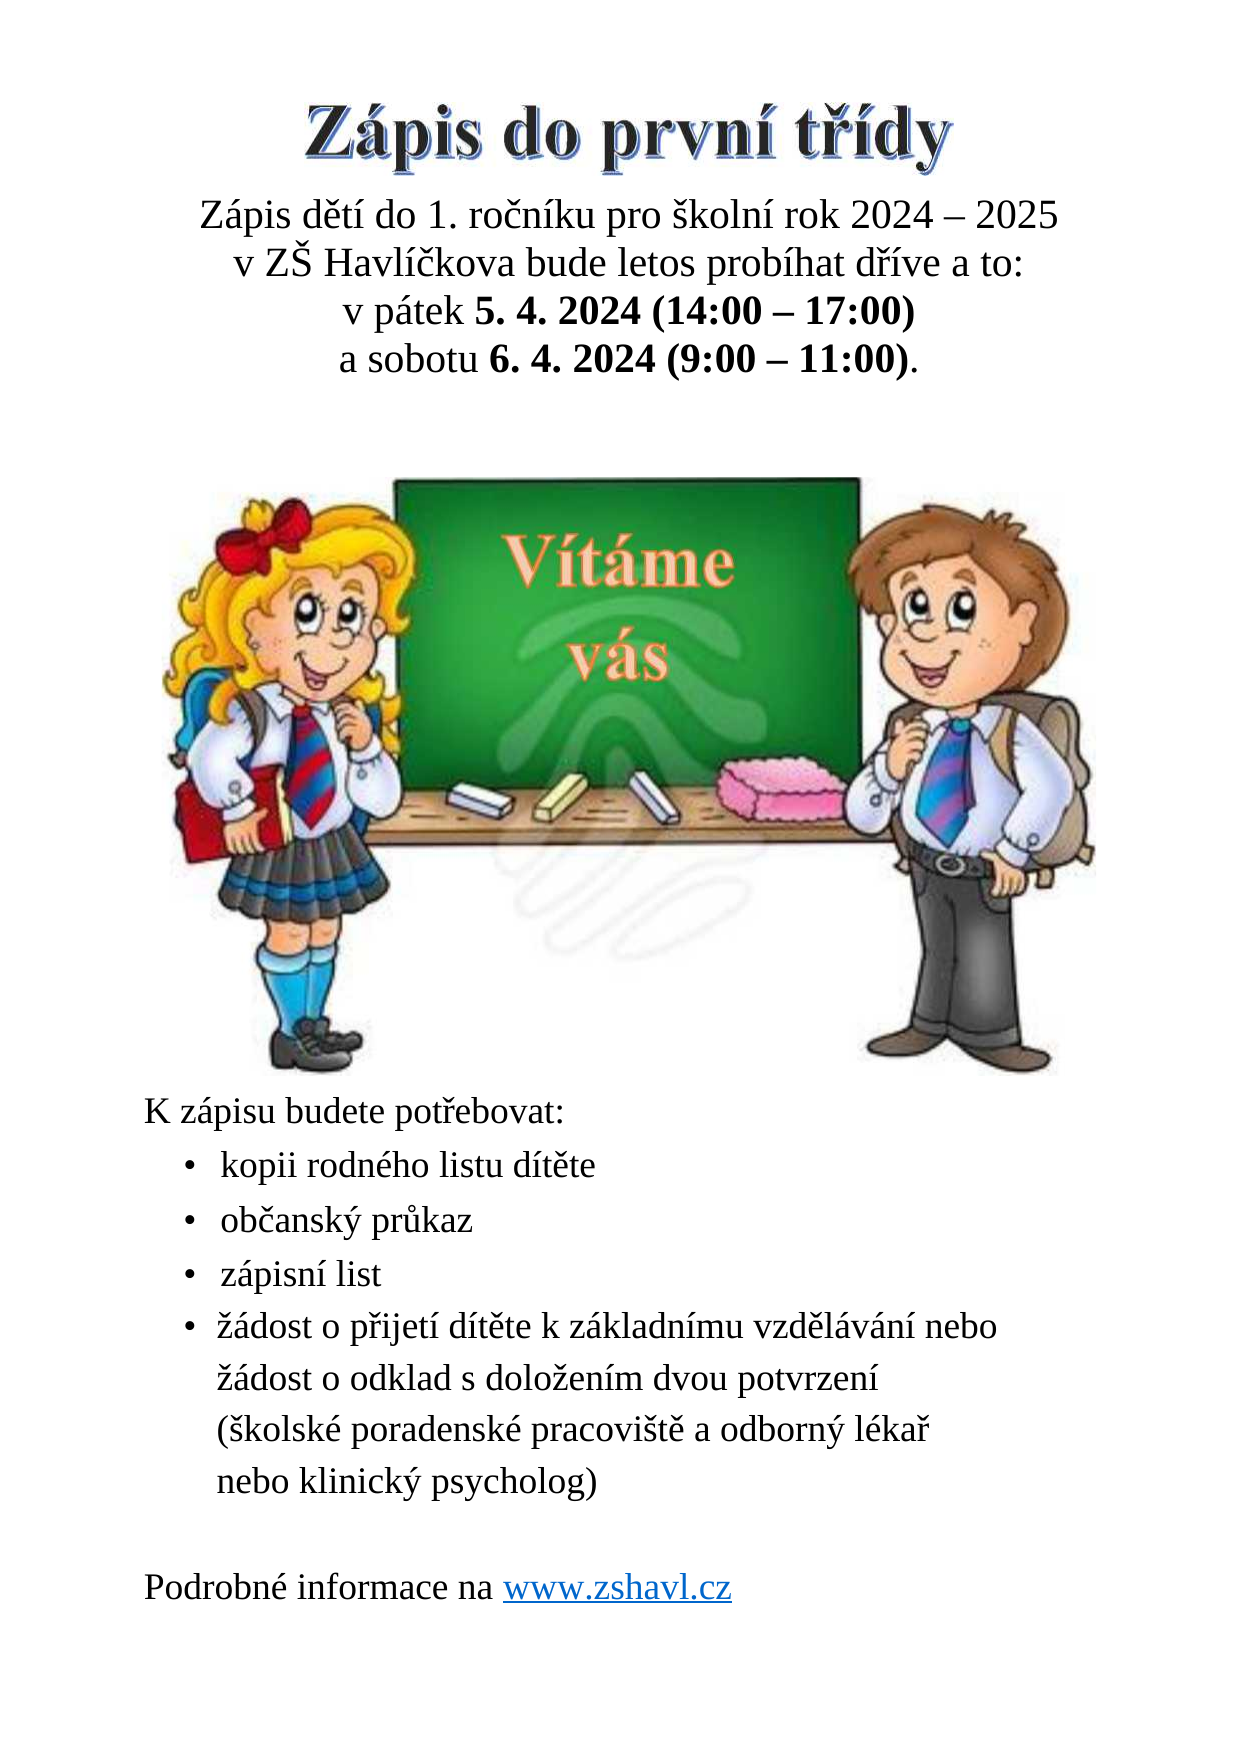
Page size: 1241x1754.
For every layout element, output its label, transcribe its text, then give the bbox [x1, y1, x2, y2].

picture [161, 477, 1097, 1076]
list občanský průkaz [183, 1189, 1114, 1243]
text v ZŠ Havlíčkova bude letos probíhat dříve a to: [143, 237, 1114, 285]
text a sobotu 6. 4. 2024 (9:00 – 11:00). [143, 333, 1114, 381]
list kopii rodného listu dítěte [183, 1134, 1114, 1189]
list zápisní list [183, 1243, 1114, 1298]
text Podrobné informace na www.zshavl.cz [143, 1558, 1004, 1609]
list žádost o přijetí dítěte k základnímu vzdělávání nebo žádost o odklad s doložením dvou potvrzení (školské poradenské pracoviště a odborný lékař nebo klinický psycholog) [183, 1298, 1004, 1504]
text K zápisu budete potřebovat: [143, 1080, 1114, 1134]
picture [304, 102, 954, 176]
text Zápis dětí do 1. ročníku pro školní rok 2024 – 2025 [143, 189, 1114, 237]
text v pátek 5. 4. 2024 (14:00 – 17:00) [143, 285, 1114, 333]
